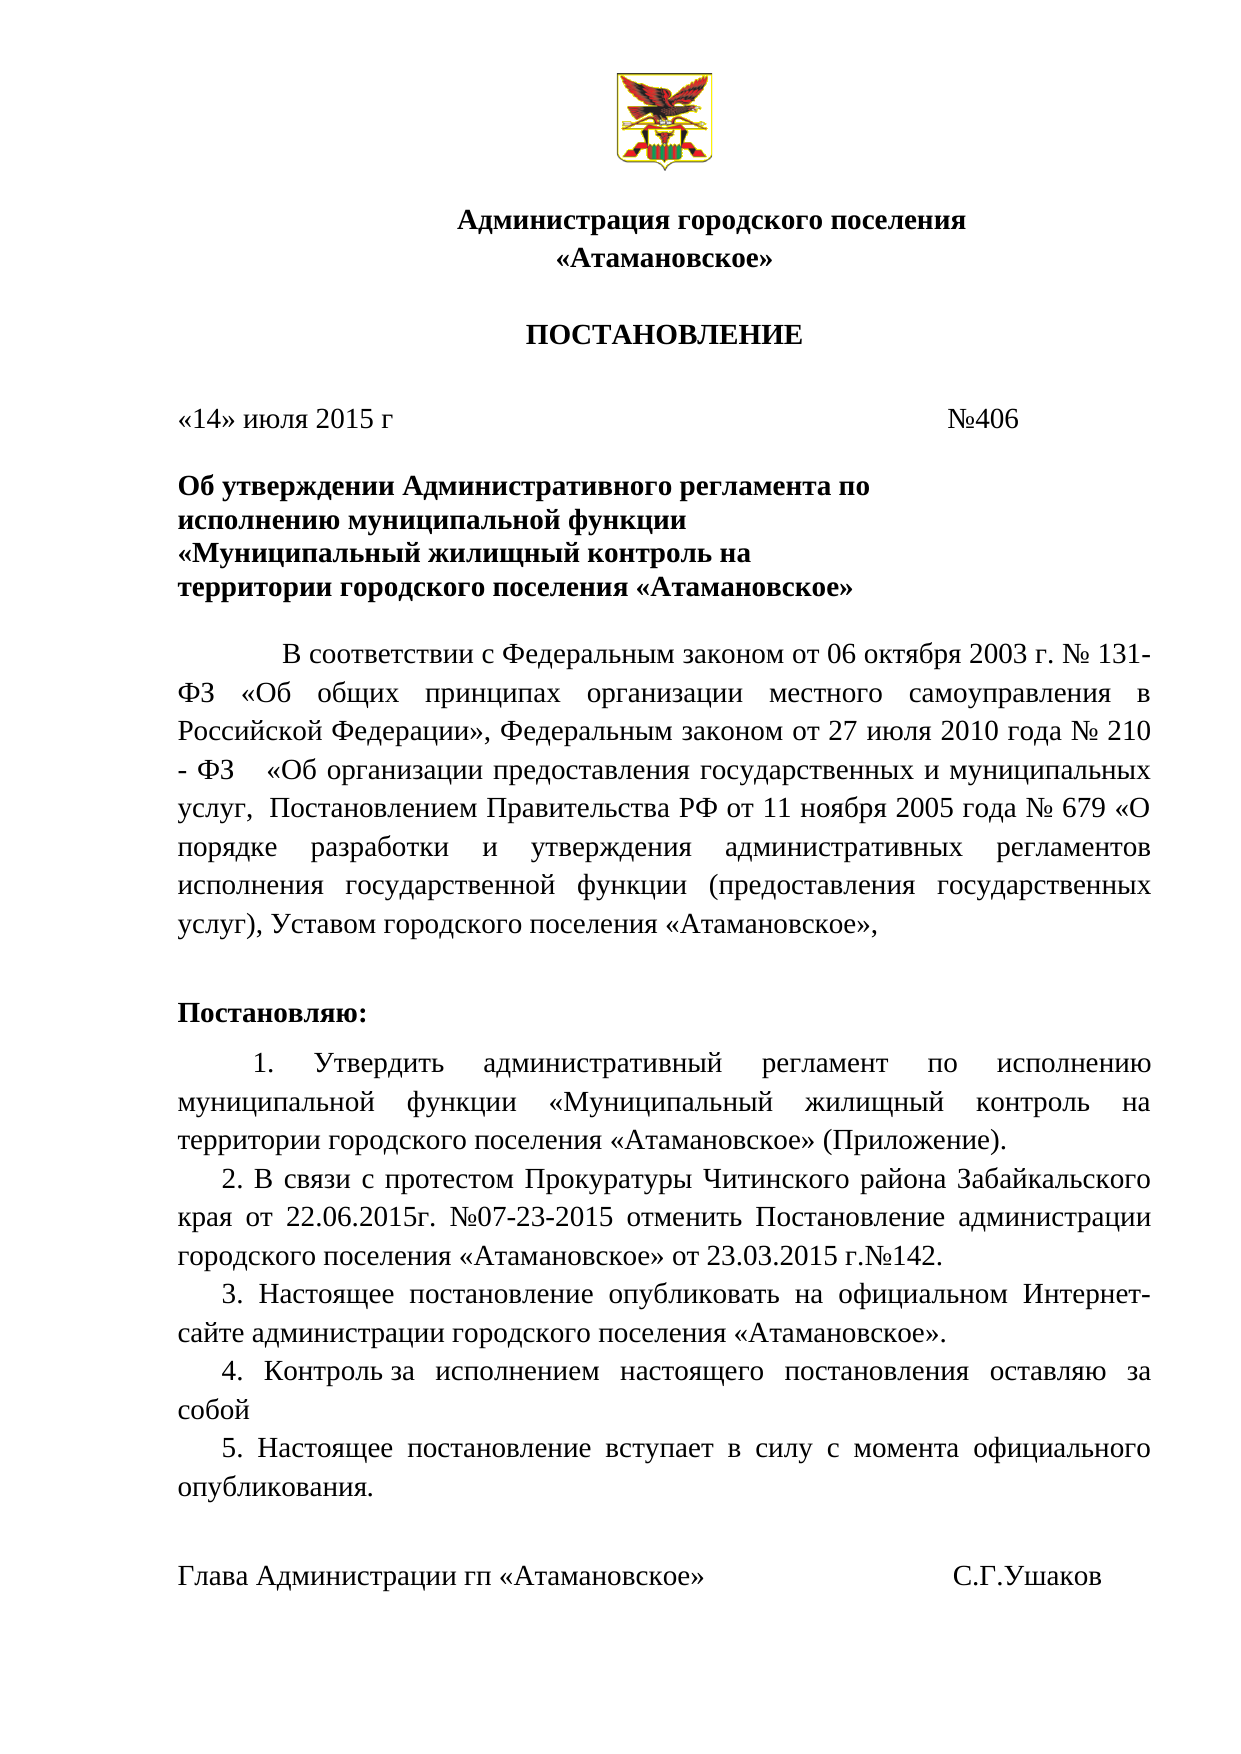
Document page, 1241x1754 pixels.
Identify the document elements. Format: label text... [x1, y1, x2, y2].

text Постановляю: [177, 995, 1152, 1028]
text 2. В связи с протестом Прокуратуры Читинского района Забайкальского края от 22.06.2015г. №07-23-2015 отменить Постановление администрации городского поселения «Атамановское» от 23.03.2015 г.№142. [177, 1161, 1152, 1271]
text В соответствии с Федеральным законом от 06 октября 2003 г. № 131-ФЗ «Об общих принципах организации местного самоуправления в Российской Федерации», Федеральным законом от 27 июля 2010 года № 210 - ФЗ «Об организации предоставления государственных и муниципальных услуг, Постановлением Правительства РФ от 11 ноября 2005 года № 679 «О порядке разработки и утверждения административных регламентов исполнения государственной функции (предоставления государственных услуг), Уставом городского поселения «Атамановское», [177, 636, 1152, 939]
text 4. Контроль за исполнением настоящего постановления оставляю за собой [177, 1353, 1152, 1426]
text ПОСТАНОВЛЕНИЕ [177, 317, 1152, 351]
text «14» июля 2015 г №406 [177, 401, 1152, 435]
text Об утверждении Административного регламента по исполнению муниципальной функции «Муниципальный жилищный контроль на территории городского поселения «Атамановское» [177, 468, 901, 603]
text «Атамановское» [177, 240, 1152, 274]
text Глава Администрации гп «Атамановское» С.Г.Ушаков [177, 1558, 1152, 1591]
text Администрация городского поселения [177, 202, 1152, 235]
title 5. Настоящее постановление вступает в силу с момента официального опубликования. [177, 1431, 1152, 1503]
picture [616, 73, 713, 171]
text 3. Настоящее постановление опубликовать на официальном Интернет-сайте администрации городского поселения «Атамановское». [177, 1276, 1152, 1348]
text 1. Утвердить административный регламент по исполнению муниципальной функции «Муниципальный жилищный контроль на территории городского поселения «Атамановское» (Приложение). [177, 1045, 1152, 1156]
